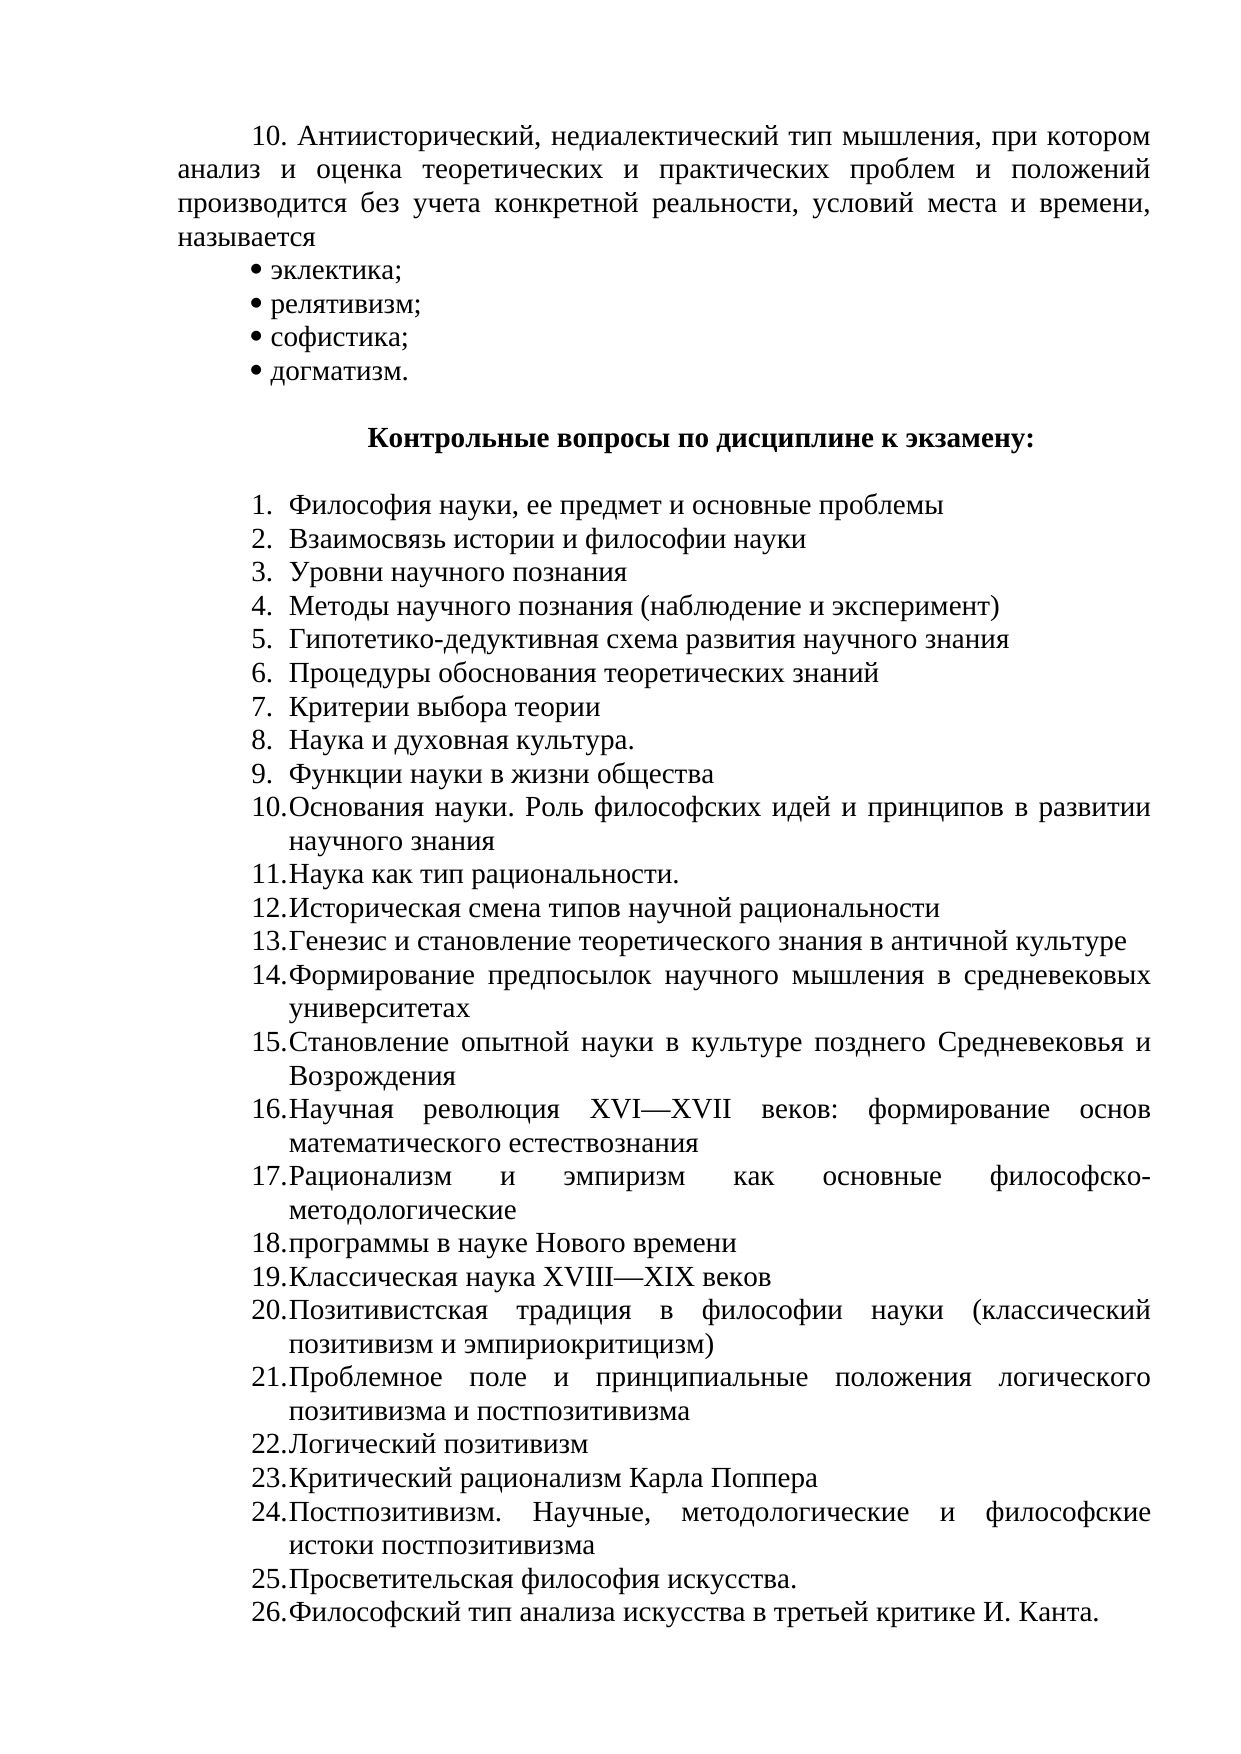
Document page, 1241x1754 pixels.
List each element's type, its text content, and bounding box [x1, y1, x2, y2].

list Процедуры обоснования теоретических знаний [251, 655, 1152, 689]
list Уровни научного познания [251, 554, 1152, 588]
list Взаимосвязь истории и философии науки [251, 521, 1152, 554]
list Историческая смена типов научной рациональности [251, 890, 1152, 923]
text догматизм. [177, 353, 1152, 387]
text эклектика; [177, 252, 1152, 286]
list Наука как тип рациональности. [251, 856, 1152, 890]
list Функции науки в жизни общества [251, 756, 1152, 789]
list Критерии выбора теории [251, 689, 1152, 722]
list Наука и духовная культура. [251, 722, 1152, 756]
list Гипотетико-дедуктивная схема развития научного знания [251, 622, 1152, 655]
list Формирование предпосылок научного мышления в средневековых университетах [251, 957, 1152, 1024]
list Методы научного познания (наблюдение и эксперимент) [251, 588, 1152, 622]
list Просветительская философия искусства. [251, 1561, 1152, 1594]
list Философский тип анализа искусства в третьей критике И. Канта. [251, 1594, 1152, 1628]
list Логический позитивизм [251, 1427, 1152, 1460]
list Генезис и становление теоретического знания в античной культуре [251, 923, 1152, 957]
text 10. Антиисторический, недиалектический тип мышления, при котором анализ и оценка теоретических и практических проблем и положений производится без учета конкретной реальности, условий места и времени, называется [177, 118, 1152, 252]
list Постпозитивизм. Научные, методологические и философские истоки постпозитивизма [251, 1494, 1152, 1561]
text софистика; [177, 319, 1152, 353]
list Научная революция XVI—XVII веков: формирование основ математического естествознания [251, 1091, 1152, 1158]
list Классическая наука XVIII—XIX веков [251, 1259, 1152, 1292]
list Позитивистская традиция в философии науки (классический позитивизм и эмпириокритицизм) [251, 1292, 1152, 1359]
list Становление опытной науки в культуре позднего Средневековья и Возрождения [251, 1024, 1152, 1091]
list программы в науке Нового времени [251, 1225, 1152, 1259]
list Рационализм и эмпиризм как основные философско-методологические [251, 1158, 1152, 1225]
text Контрольные вопросы по дисциплине к экзамену: [177, 420, 1152, 454]
list Философия науки, ее предмет и основные проблемы [251, 487, 1152, 521]
list Критический рационализм Карла Поппера [251, 1460, 1152, 1494]
list Проблемное поле и принципиальные положения логического позитивизма и постпозитивизма [251, 1359, 1152, 1427]
list Основания науки. Роль философских идей и принципов в развитии научного знания [251, 789, 1152, 856]
text релятивизм; [177, 286, 1152, 319]
